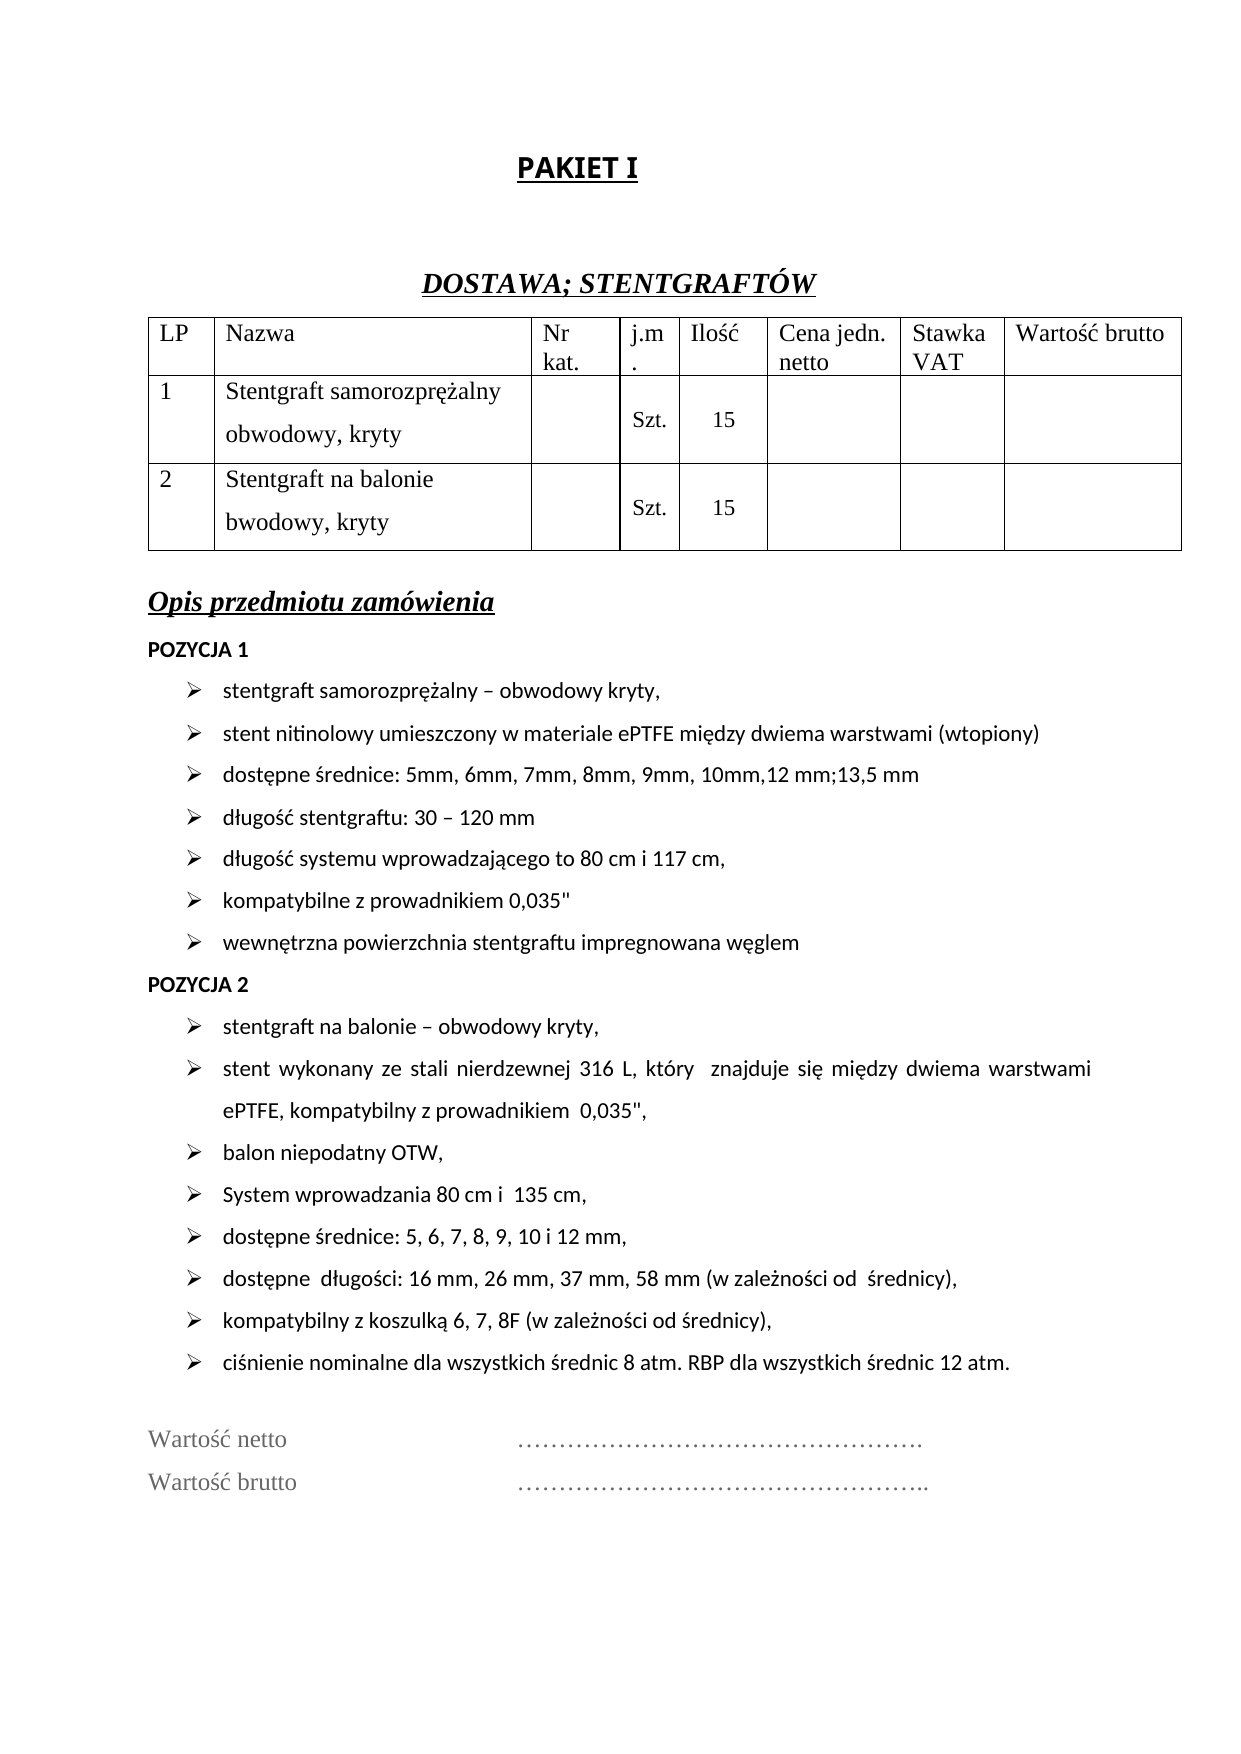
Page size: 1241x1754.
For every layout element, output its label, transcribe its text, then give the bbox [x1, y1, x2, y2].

list wewnętrzna powierzchnia stentgraftu impregnowana węglem [185, 928, 1093, 957]
text Opis przedmiotu zamówienia [148, 584, 1093, 618]
table_cell [901, 376, 1004, 463]
table_cell [532, 464, 619, 550]
table_header Nazwa [215, 318, 531, 375]
table_cell [901, 464, 1004, 550]
text POZYCJA 2 [148, 971, 1093, 998]
text Wartość netto …………………………………………. [148, 1424, 1093, 1453]
list stent wykonany ze stali nierdzewnej 316 L, który znajduje się między dwiema warstwami ePTFE, kompatybilny z prowadnikiem 0,035", [185, 1054, 1093, 1124]
table_header LP [149, 318, 214, 375]
list długość stentgraftu: 30 – 120 mm [185, 803, 1093, 831]
text PAKIET I [443, 148, 1093, 187]
table_header Nr kat. [532, 318, 619, 375]
table_header j.m. [621, 318, 679, 375]
table_cell Szt. [621, 464, 679, 550]
table_cell Stentgraft samorozprężalny obwodowy, kryty [215, 376, 531, 463]
table_header Ilość [680, 318, 767, 375]
table_header Stawka VAT [901, 318, 1004, 375]
table_cell 15 [680, 464, 767, 550]
text Wartość brutto ………………………………………….. [148, 1467, 1093, 1496]
list stentgraft samorozprężalny – obwodowy kryty, [185, 677, 1093, 705]
list dostępne średnice: 5, 6, 7, 8, 9, 10 i 12 mm, [185, 1222, 1093, 1250]
list stent nitinolowy umieszczony w materiale ePTFE między dwiema warstwami (wtopiony) [185, 719, 1093, 747]
table_cell Szt. [621, 376, 679, 463]
list ciśnienie nominalne dla wszystkich średnic 8 atm. RBP dla wszystkich średnic 12 atm. [185, 1348, 1093, 1376]
table_cell [1005, 376, 1181, 463]
list System wprowadzania 80 cm i 135 cm, [185, 1180, 1093, 1208]
list kompatybilne z prowadnikiem 0,035" [185, 887, 1093, 914]
table_cell Stentgraft na balonie bwodowy, kryty [215, 464, 531, 550]
table_header Wartość brutto [1005, 318, 1181, 375]
table_header Cena jedn. netto [768, 318, 900, 375]
table_cell 15 [680, 376, 767, 463]
list dostępne długości: 16 mm, 26 mm, 37 mm, 58 mm (w zależności od średnicy), [185, 1264, 1093, 1292]
table_cell [768, 376, 900, 463]
text POZYCJA 1 [148, 635, 1093, 663]
table_cell 1 [149, 376, 214, 463]
table_cell [768, 464, 900, 550]
list stentgraft na balonie – obwodowy kryty, [185, 1012, 1093, 1041]
list kompatybilny z koszulką 6, 7, 8F (w zależności od średnicy), [185, 1306, 1093, 1334]
table_cell [1005, 464, 1181, 550]
list dostępne średnice: 5mm, 6mm, 7mm, 8mm, 9mm, 10mm,12 mm;13,5 mm [185, 761, 1093, 789]
table_cell [532, 376, 619, 463]
table_cell 2 [149, 464, 214, 550]
text DOSTAWA; STENTGRAFTÓW [148, 267, 1093, 300]
list balon niepodatny OTW, [185, 1138, 1093, 1166]
list długość systemu wprowadzającego to 80 cm i 117 cm, [185, 844, 1093, 873]
